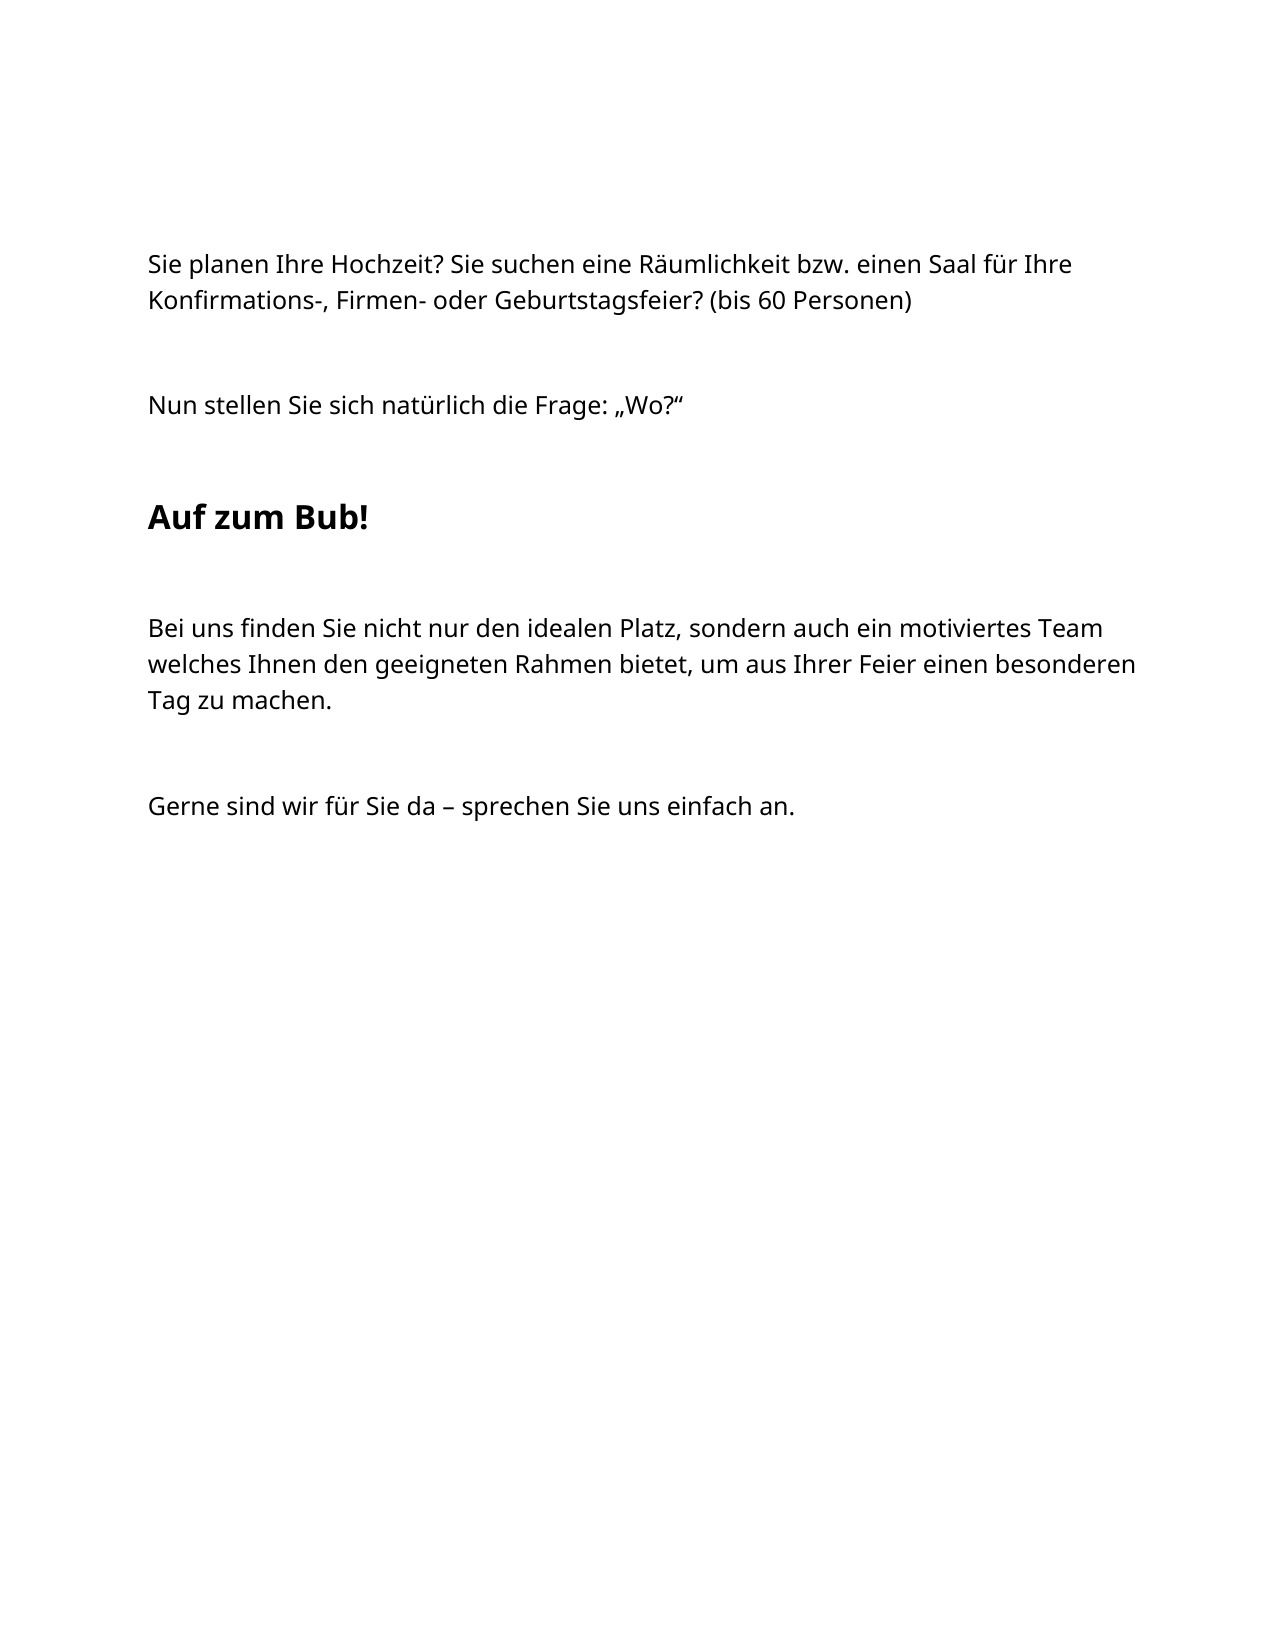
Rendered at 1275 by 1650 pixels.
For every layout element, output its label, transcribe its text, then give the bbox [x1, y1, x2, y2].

text Auf zum Bub! [148, 493, 1166, 539]
text Gerne sind wir für Sie da – sprechen Sie uns einfach an. [148, 788, 1166, 822]
text Nun stellen Sie sich natürlich die Frage: „Wo?“ [148, 388, 1166, 422]
text Bei uns finden Sie nicht nur den idealen Platz, sondern auch ein motiviertes Team welches Ihnen den geeigneten Rahmen bietet, um aus Ihrer Feier einen besonderen Tag zu machen. [148, 611, 1166, 717]
text Sie planen Ihre Hochzeit? Sie suchen eine Räumlichkeit bzw. einen Saal für Ihre Konfirmations-, Firmen- oder Geburtstagsfeier? (bis 60 Personen) [148, 247, 1166, 317]
